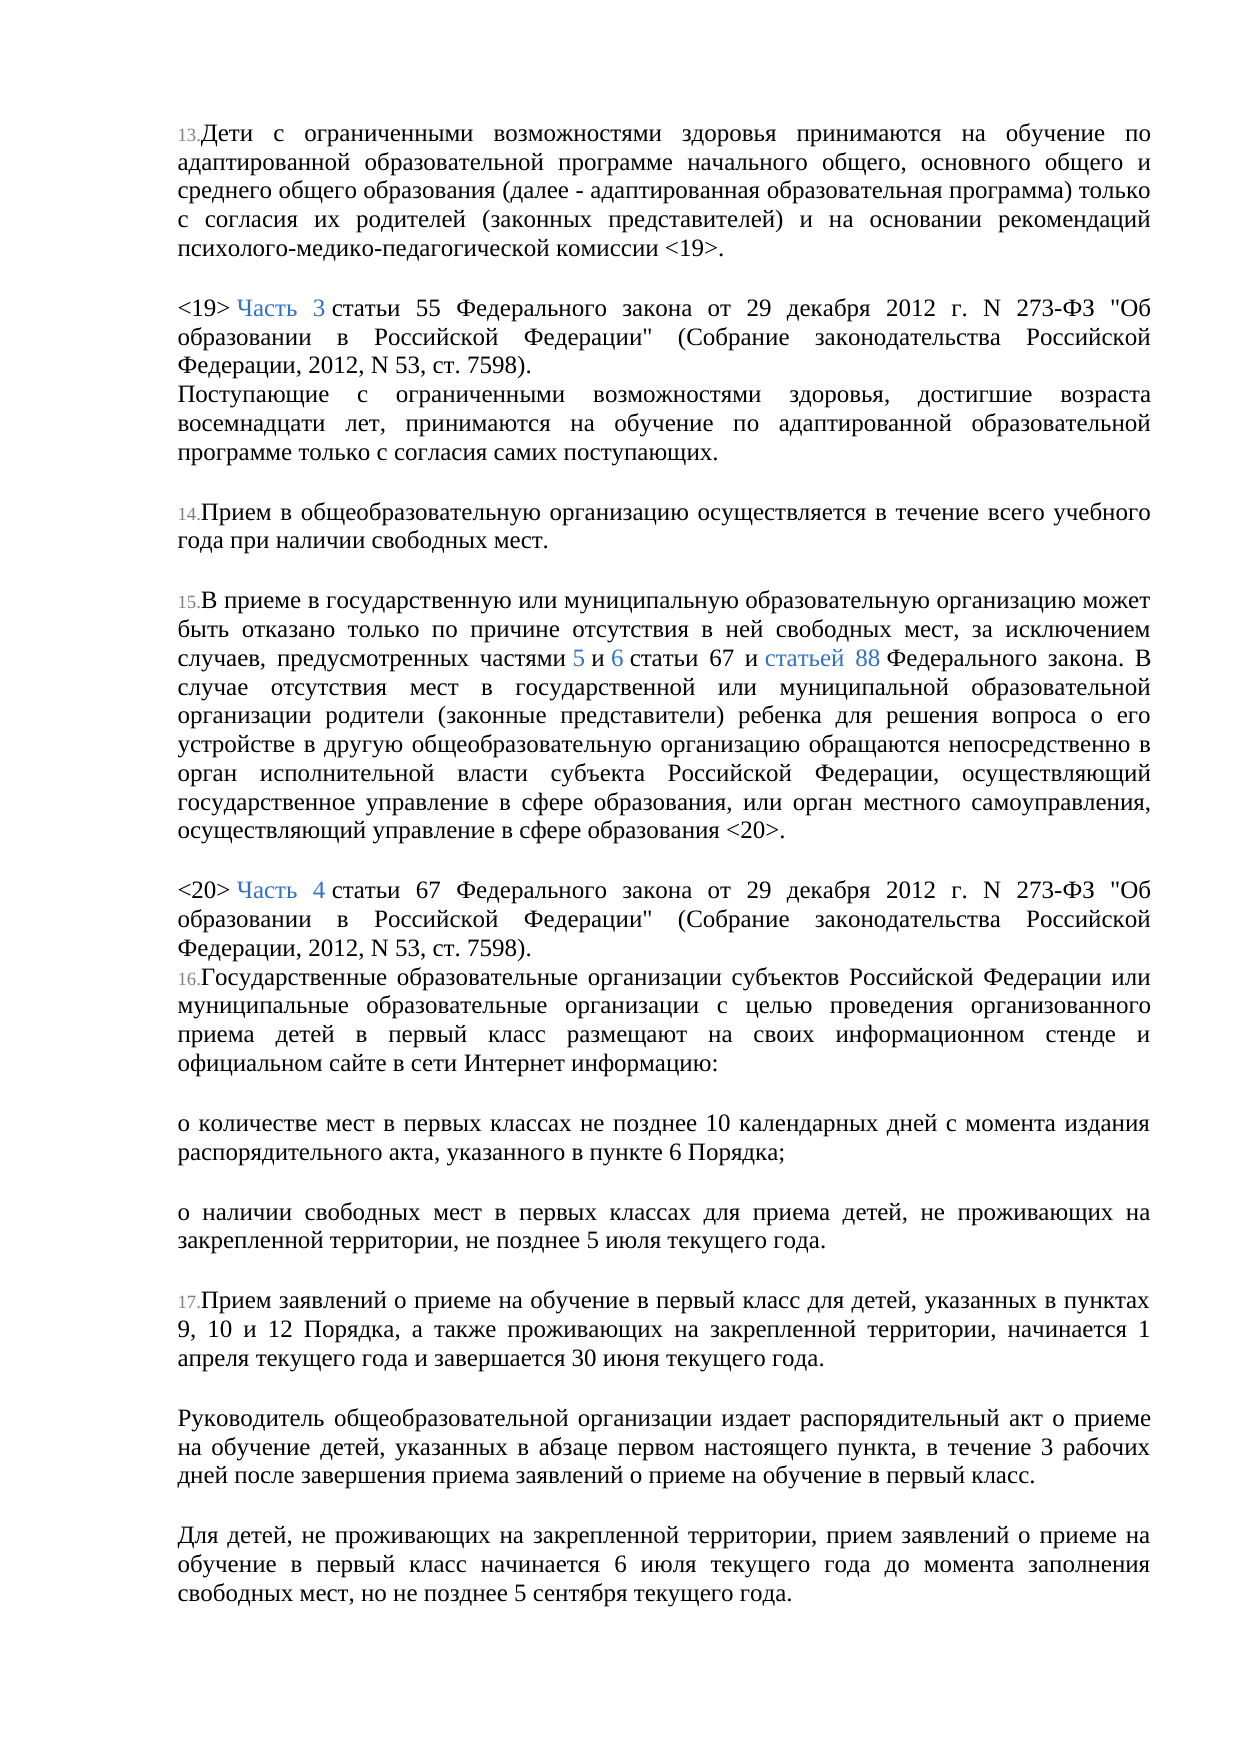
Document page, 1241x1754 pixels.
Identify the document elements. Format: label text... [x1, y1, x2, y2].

text <20> Часть 4 статьи 67 Федерального закона от 29 декабря 2012 г. N 273-ФЗ "Об образовании в Российской Федерации" (Собрание законодательства Российской Федерации, 2012, N 53, ст. 7598). [177, 876, 1152, 962]
text 15.В приеме в государственную или муниципальную образовательную организацию может быть отказано только по причине отсутствия в ней свободных мест, за исключением случаев, предусмотренных частями 5 и 6 статьи 67 и статьей 88 Федерального закона. В случае отсутствия мест в государственной или муниципальной образовательной организации родители (законные представители) ребенка для решения вопроса о его устройстве в другую общеобразовательную организацию обращаются непосредственно в орган исполнительной власти субъекта Российской Федерации, осуществляющий государственное управление в сфере образования, или орган местного самоуправления, осуществляющий управление в сфере образования <20>. [177, 586, 1152, 844]
text 17.Прием заявлений о приеме на обучение в первый класс для детей, указанных в пунктах 9, 10 и 12 Порядка, а также проживающих на закрепленной территории, начинается 1 апреля текущего года и завершается 30 июня текущего года. [177, 1286, 1152, 1372]
text Поступающие с ограниченными возможностями здоровья, достигшие возраста восемнадцати лет, принимаются на обучение по адаптированной образовательной программе только с согласия самих поступающих. [177, 379, 1152, 466]
text 16.Государственные образовательные организации субъектов Российской Федерации или муниципальные образовательные организации с целью проведения организованного приема детей в первый класс размещают на своих информационном стенде и официальном сайте в сети Интернет информацию: [177, 962, 1152, 1077]
text Руководитель общеобразовательной организации издает распорядительный акт о приеме на обучение детей, указанных в абзаце первом настоящего пункта, в течение 3 рабочих дней после завершения приема заявлений о приеме на обучение в первый класс. [177, 1403, 1152, 1489]
text о наличии свободных мест в первых классах для приема детей, не проживающих на закрепленной территории, не позднее 5 июля текущего года. [177, 1197, 1152, 1254]
text 13.Дети с ограниченными возможностями здоровья принимаются на обучение по адаптированной образовательной программе начального общего, основного общего и среднего общего образования (далее - адаптированная образовательная программа) только с согласия их родителей (законных представителей) и на основании рекомендаций психолого-медико-педагогической комиссии <19>. [177, 118, 1152, 262]
text 14.Прием в общеобразовательную организацию осуществляется в течение всего учебного года при наличии свободных мест. [177, 497, 1152, 554]
text Для детей, не проживающих на закрепленной территории, прием заявлений о приеме на обучение в первый класс начинается 6 июля текущего года до момента заполнения свободных мест, но не позднее 5 сентября текущего года. [177, 1521, 1152, 1607]
text <19> Часть 3 статьи 55 Федерального закона от 29 декабря 2012 г. N 273-ФЗ "Об образовании в Российской Федерации" (Собрание законодательства Российской Федерации, 2012, N 53, ст. 7598). [177, 293, 1152, 379]
text о количестве мест в первых классах не позднее 10 календарных дней с момента издания распорядительного акта, указанного в пункте 6 Порядка; [177, 1108, 1152, 1166]
